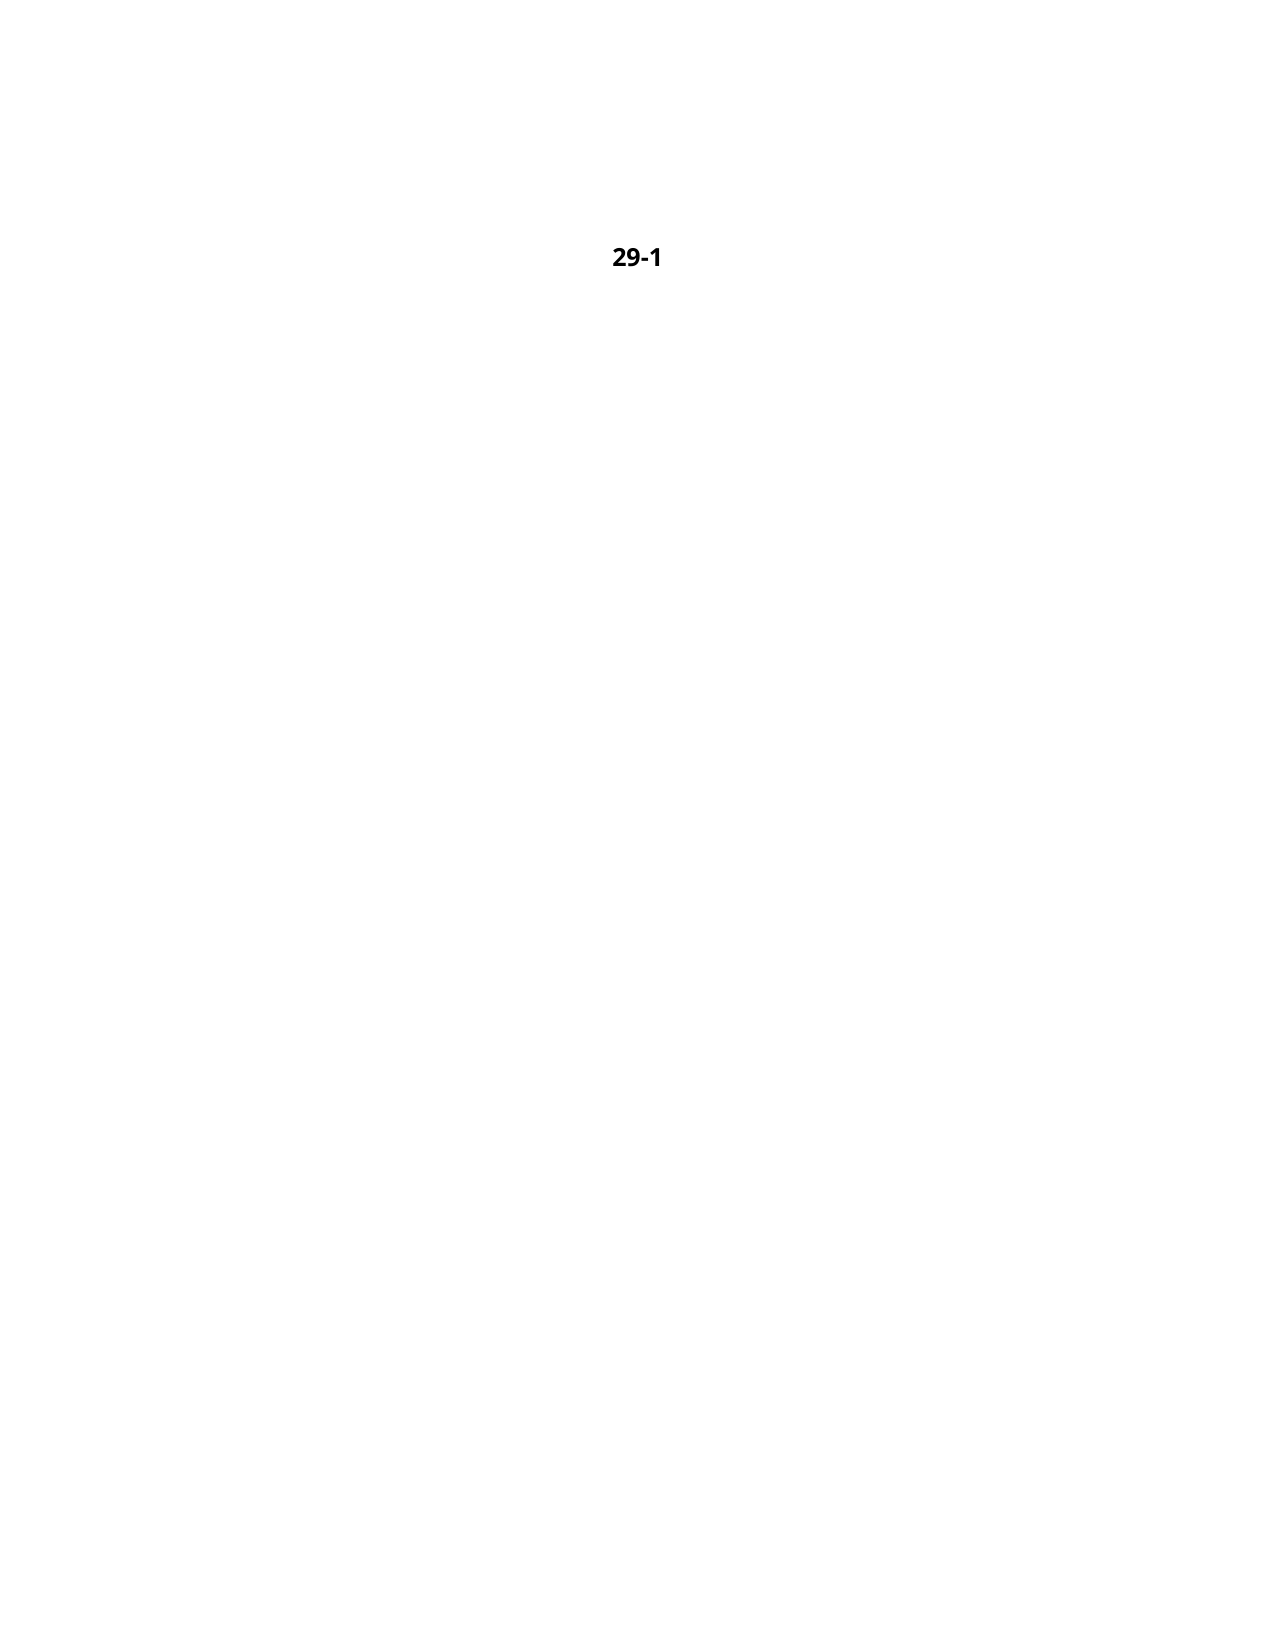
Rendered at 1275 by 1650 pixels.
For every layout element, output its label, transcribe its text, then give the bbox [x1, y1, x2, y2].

text 29-1 [150, 239, 1125, 273]
